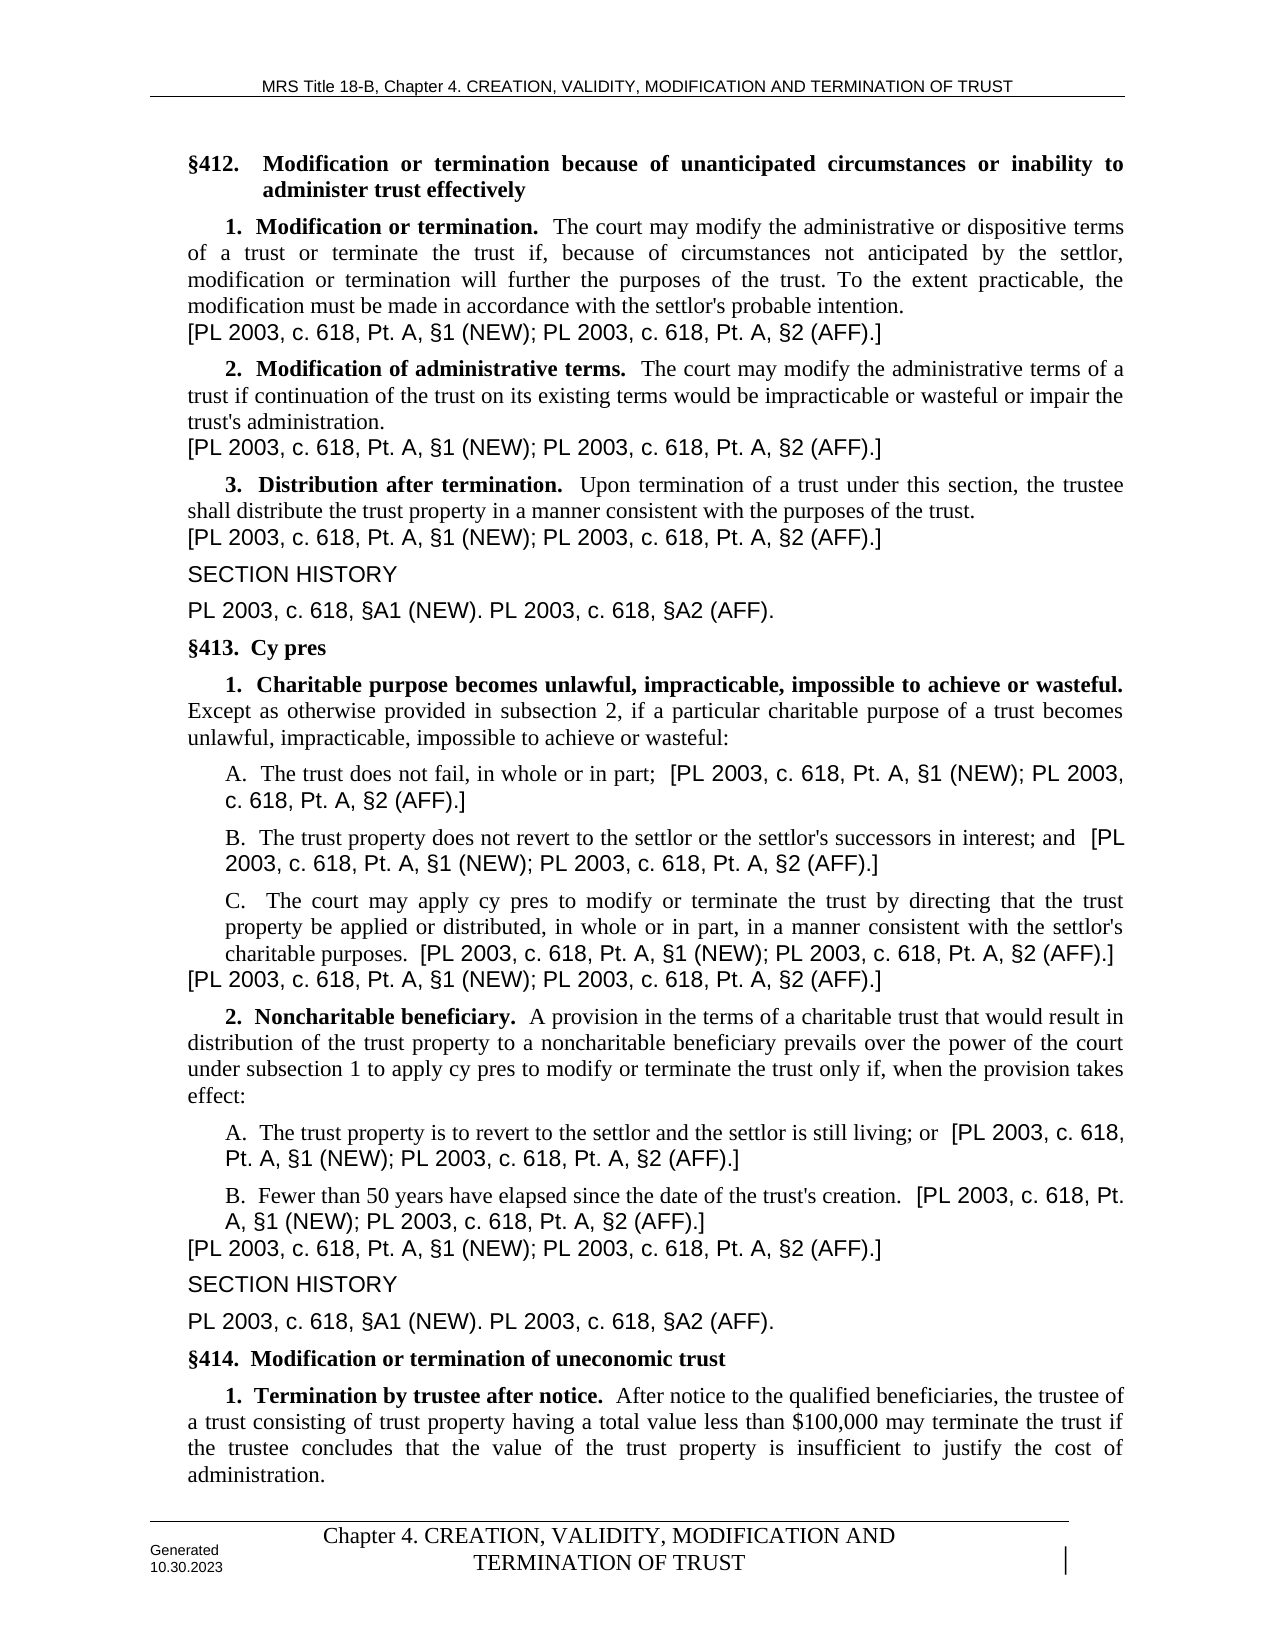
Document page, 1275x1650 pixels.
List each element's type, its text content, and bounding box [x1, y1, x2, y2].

text [PL 2003, c. 618, Pt. A, §1 (NEW); PL 2003, c. 618, Pt. A, §2 (AFF).] [187, 966, 1125, 992]
text 2. Modification of administrative terms. The court may modify the administrative terms of a trust if continuation of the trust on its existing terms would be impracticable or wasteful or impair the trust's administration. [187, 355, 1125, 434]
text 2. Noncharitable beneficiary. A provision in the terms of a charitable trust that would result in distribution of the trust property to a noncharitable beneficiary prevails over the power of the court under subsection 1 to apply cy pres to modify or terminate the trust only if, when the provision takes effect: [187, 1003, 1125, 1108]
text A. The trust property is to revert to the settlor and the settlor is still living; or [PL 2003, c. 618, Pt. A, §1 (NEW); PL 2003, c. 618, Pt. A, §2 (AFF).] [225, 1119, 1125, 1171]
text A. The trust does not fail, in whole or in part; [PL 2003, c. 618, Pt. A, §1 (NEW); PL 2003, c. 618, Pt. A, §2 (AFF).] [225, 760, 1125, 813]
text [PL 2003, c. 618, Pt. A, §1 (NEW); PL 2003, c. 618, Pt. A, §2 (AFF).] [187, 524, 1125, 550]
text SECTION HISTORY [187, 1271, 1125, 1298]
text SECTION HISTORY [187, 561, 1125, 587]
text [PL 2003, c. 618, Pt. A, §1 (NEW); PL 2003, c. 618, Pt. A, §2 (AFF).] [187, 434, 1125, 461]
text §412. Modification or termination because of unanticipated circumstances or inability to administer trust effectively [187, 150, 1125, 203]
text C. The court may apply cy pres to modify or terminate the trust by directing that the trust property be applied or distributed, in whole or in part, in a manner consistent with the settlor's charitable purposes. [PL 2003, c. 618, Pt. A, §1 (NEW); PL 2003, c. 618, Pt. A, §2 (AFF).] [225, 887, 1125, 966]
text B. Fewer than 50 years have elapsed since the date of the trust's creation. [PL 2003, c. 618, Pt. A, §1 (NEW); PL 2003, c. 618, Pt. A, §2 (AFF).] [225, 1182, 1125, 1235]
text 3. Distribution after termination. Upon termination of a trust under this section, the trustee shall distribute the trust property in a manner consistent with the purposes of the trust. [187, 471, 1125, 524]
text B. The trust property does not revert to the settlor or the settlor's successors in interest; and [PL 2003, c. 618, Pt. A, §1 (NEW); PL 2003, c. 618, Pt. A, §2 (AFF).] [225, 824, 1125, 876]
text §414. Modification or termination of uneconomic trust [187, 1345, 1125, 1371]
text 1. Termination by trustee after notice. After notice to the qualified beneficiaries, the trustee of a trust consisting of trust property having a total value less than $100,000 may terminate the trust if the trustee concludes that the value of the trust property is insufficient to justify the cost of administration. [187, 1382, 1125, 1487]
text 1. Modification or termination. The court may modify the administrative or dispositive terms of a trust or terminate the trust if, because of circumstances not anticipated by the settlor, modification or termination will further the purposes of the trust. To the extent practicable, the modification must be made in accordance with the settlor's probable intention. [187, 213, 1125, 318]
text [PL 2003, c. 618, Pt. A, §1 (NEW); PL 2003, c. 618, Pt. A, §2 (AFF).] [187, 318, 1125, 345]
text §413. Cy pres [187, 634, 1125, 661]
text PL 2003, c. 618, §A1 (NEW). PL 2003, c. 618, §A2 (AFF). [187, 597, 1125, 624]
text PL 2003, c. 618, §A1 (NEW). PL 2003, c. 618, §A2 (AFF). [187, 1308, 1125, 1334]
text [PL 2003, c. 618, Pt. A, §1 (NEW); PL 2003, c. 618, Pt. A, §2 (AFF).] [187, 1235, 1125, 1261]
text 1. Charitable purpose becomes unlawful, impracticable, impossible to achieve or wasteful. Except as otherwise provided in subsection 2, if a particular charitable purpose of a trust becomes unlawful, impracticable, impossible to achieve or wasteful: [187, 671, 1125, 750]
